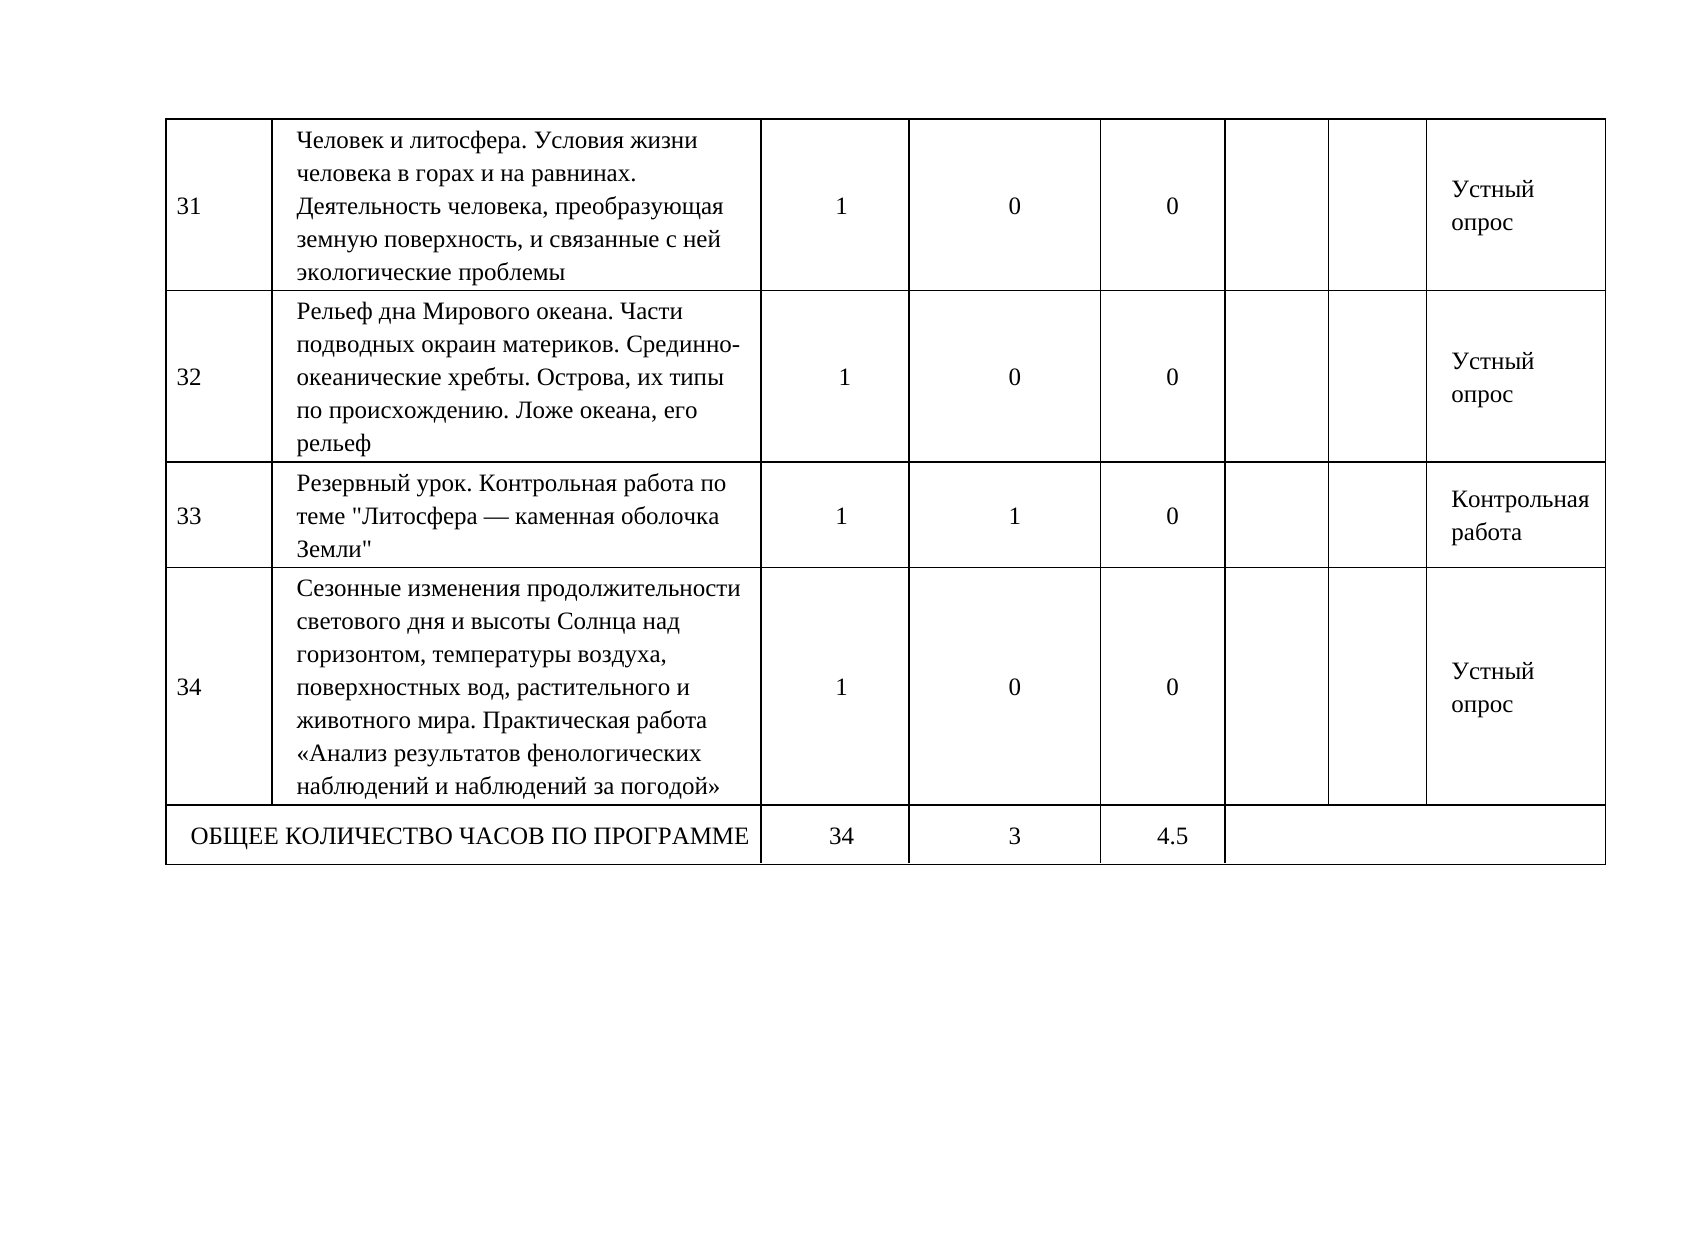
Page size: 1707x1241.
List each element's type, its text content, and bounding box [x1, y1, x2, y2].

table_cell 1 [762, 463, 908, 566]
table_cell [1226, 568, 1328, 804]
table_cell [1226, 291, 1328, 461]
table_cell 34 [167, 568, 271, 804]
table_cell [1329, 568, 1426, 804]
table_cell Человек и литосфера. Условия жизни человека в горах и на равнинах. Деятельность человека, преобразующая земную поверхность, и связанные с ней экологические проблемы [273, 120, 760, 289]
table_cell 0 [910, 291, 1100, 461]
table_cell 1 [762, 291, 908, 461]
table_cell 0 [910, 120, 1100, 289]
table_cell 0 [1101, 120, 1224, 289]
table_cell 0 [1101, 568, 1224, 804]
table_cell 1 [762, 568, 908, 804]
table_cell 0 [1101, 463, 1224, 566]
table_cell 31 [167, 120, 271, 289]
table_cell [1329, 291, 1426, 461]
table_cell [1329, 463, 1426, 566]
table_cell Устный опрос [1427, 568, 1605, 804]
table_cell Устный опрос [1427, 291, 1605, 461]
table_cell 3 [910, 806, 1100, 863]
table_cell Рельеф дна Мирового океана. Части подводных окраин материков. Срединно-океанические хребты. Острова, их типы по происхождению. Ложе океана, его рельеф [273, 291, 760, 461]
table_cell ОБЩЕЕ КОЛИЧЕСТВО ЧАСОВ ПО ПРОГРАММЕ [167, 806, 760, 863]
table_cell [1226, 120, 1328, 289]
table_cell Сезонные изменения продолжительности светового дня и высоты Солнца над горизонтом, температуры воздуха, поверхностных вод, растительного и животного мира. Практическая работа «Анализ результатов фенологических наблюдений и наблюдений за погодой» [273, 568, 760, 804]
table_cell 0 [910, 568, 1100, 804]
table_cell 34 [762, 806, 908, 863]
table_cell [1226, 806, 1605, 863]
table_cell 32 [167, 291, 271, 461]
table_cell Контрольная работа [1427, 463, 1605, 566]
table_cell [1226, 463, 1328, 566]
table_cell [1329, 120, 1426, 289]
table_cell 4.5 [1101, 806, 1224, 863]
table_cell 33 [167, 463, 271, 566]
table_cell 1 [910, 463, 1100, 566]
table_cell Резервный урок. Контрольная работа по теме "Литосфера — каменная оболочка Земли" [273, 463, 760, 566]
table_cell 1 [762, 120, 908, 289]
table_cell Устный опрос [1427, 120, 1605, 289]
table_cell 0 [1101, 291, 1224, 461]
